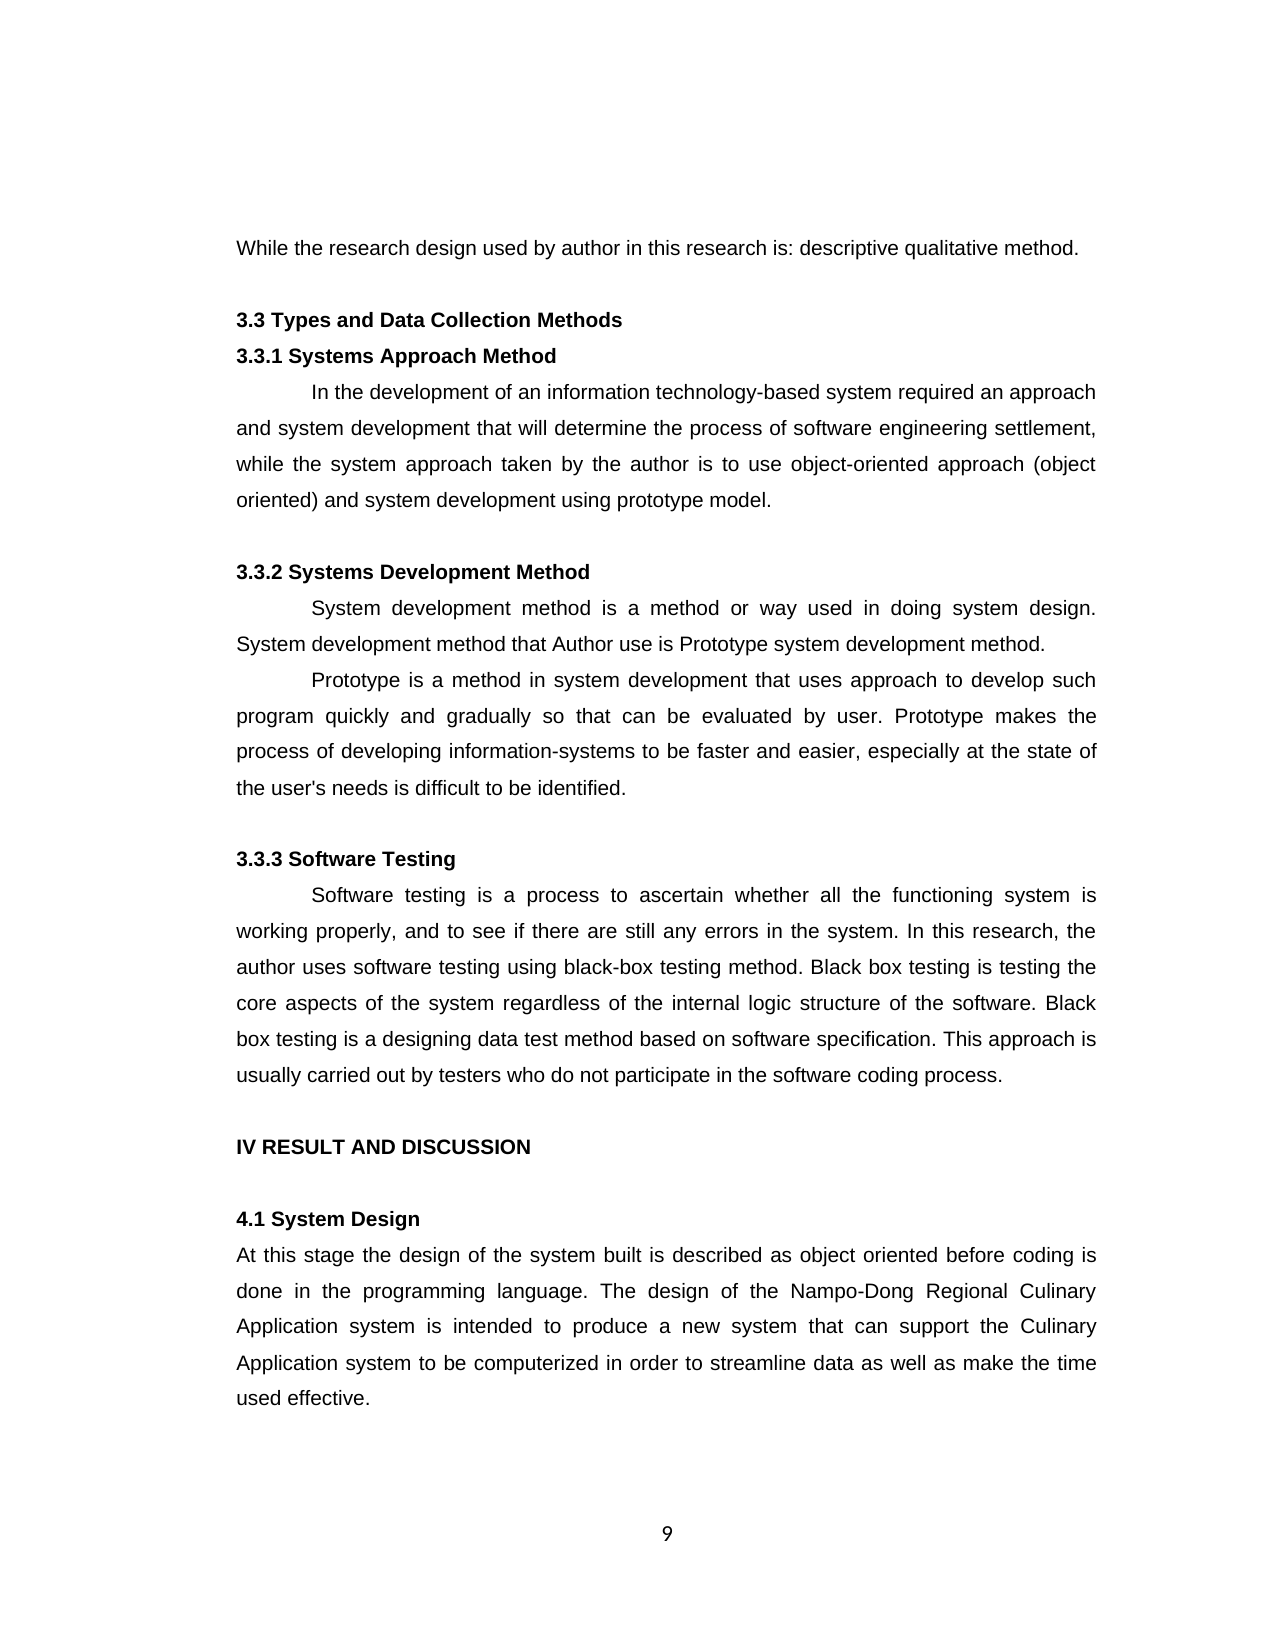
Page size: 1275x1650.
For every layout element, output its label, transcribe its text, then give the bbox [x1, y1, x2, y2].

text Software testing is a process to ascertain whether all the functioning system is working properly, and to see if there are still any errors in the system. In this research, the author uses software testing using black-box testing method. Black box testing is testing the core aspects of the system regardless of the internal logic structure of the software. Black box testing is a designing data test method based on software specification. This approach is usually carried out by testers who do not participate in the software coding process. [236, 883, 1098, 1087]
text System development method is a method or way used in doing system design. System development method that Author use is Prototype system development method. [236, 596, 1098, 656]
text 3.3.2 Systems Development Method [236, 560, 1098, 584]
text In the development of an information technology-based system required an approach and system development that will determine the process of software engineering settlement, while the system approach taken by the author is to use object-oriented approach (object oriented) and system development using prototype model. [236, 380, 1098, 512]
text 3.3 Types and Data Collection Methods [236, 308, 1098, 332]
text 4.1 System Design [236, 1207, 1098, 1231]
text 3.3.1 Systems Approach Method [236, 344, 1098, 368]
text IV RESULT AND DISCUSSION [236, 1135, 1098, 1159]
text At this stage the design of the system built is described as object oriented before coding is done in the programming language. The design of the Nampo-Dong Regional Culinary Application system is intended to produce a new system that can support the Culinary Application system to be computerized in order to streamline data as well as make the time used effective. [236, 1242, 1098, 1410]
text Prototype is a method in system development that uses approach to develop such program quickly and gradually so that can be evaluated by user. Prototype makes the process of developing information-systems to be faster and easier, especially at the state of the user's needs is difficult to be identified. [236, 667, 1098, 799]
text 3.3.3 Software Testing [236, 847, 1098, 871]
text While the research design used by author in this research is: descriptive qualitative method. [236, 236, 1098, 260]
